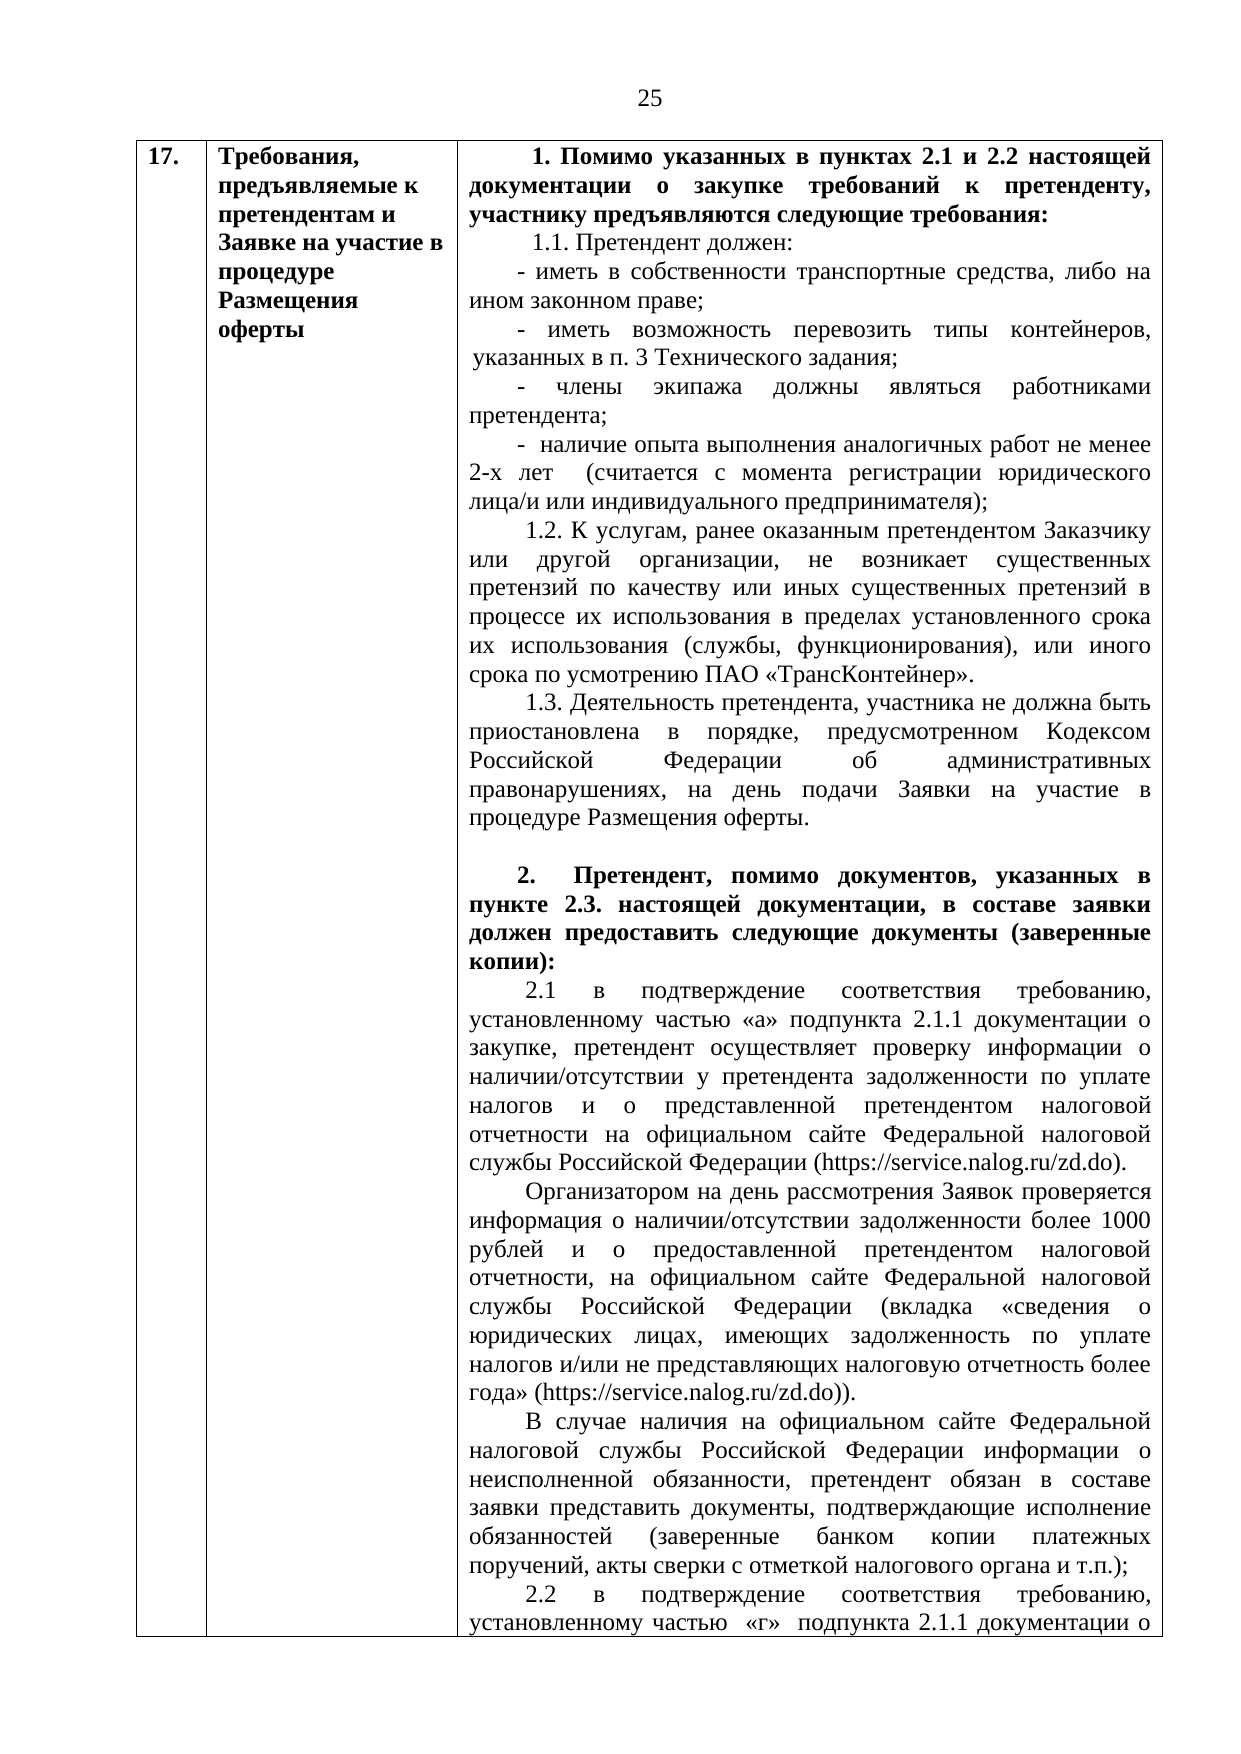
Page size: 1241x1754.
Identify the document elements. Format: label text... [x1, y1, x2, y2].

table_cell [458, 141, 1162, 1636]
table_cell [207, 141, 457, 1636]
table_cell 17. [137, 141, 206, 1636]
